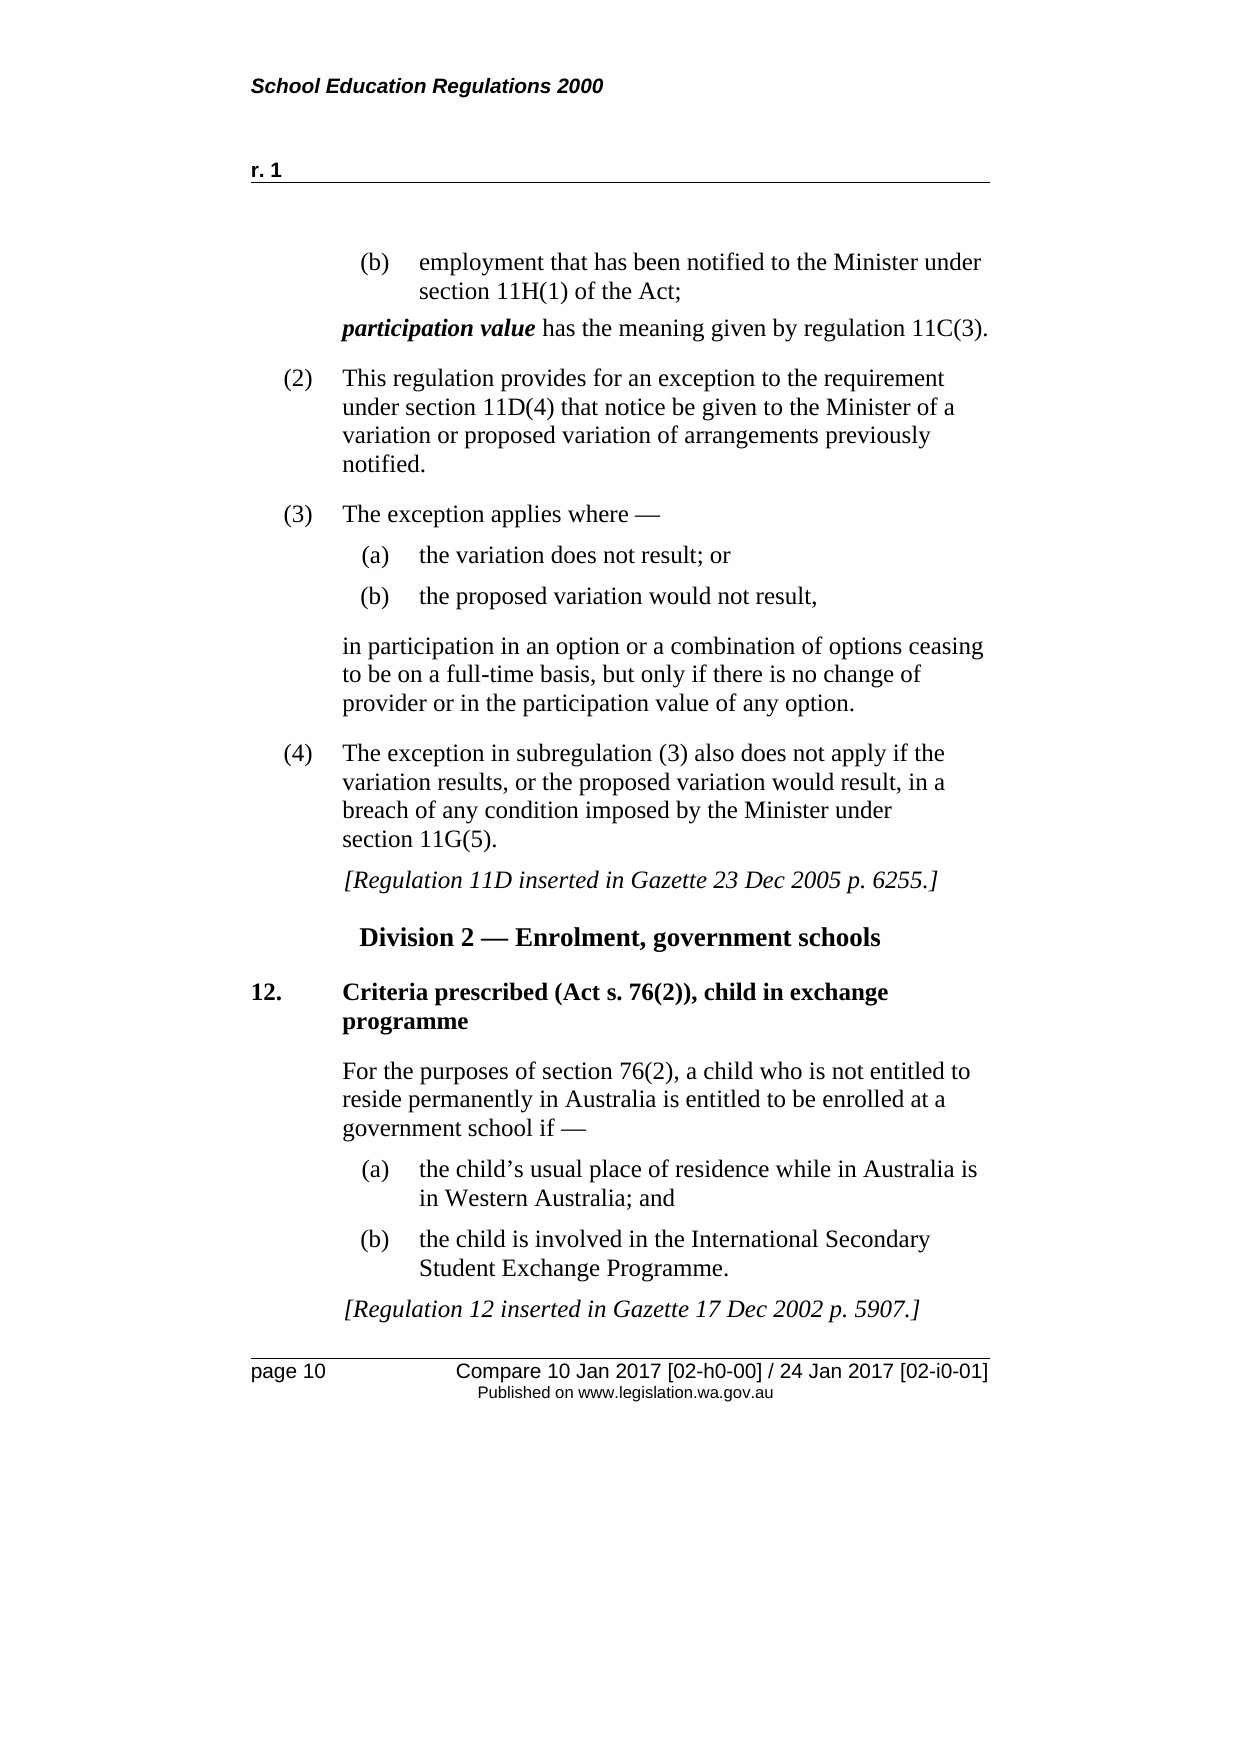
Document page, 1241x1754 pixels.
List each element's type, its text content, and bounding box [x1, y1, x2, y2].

text (a) the variation does not result; or [251, 540, 990, 569]
text [Regulation 12 inserted in Gazette 17 Dec 2002 p. 5907.] [251, 1294, 990, 1323]
text (a) the child’s usual place of residence while in is in ; and [251, 1154, 990, 1212]
subtitle Division 2 — Enrolment, government schools [251, 921, 990, 952]
text (b) employment that has been notified to the Minister under section 11H(1) of the Act; [251, 247, 990, 305]
subtitle 12. Criteria prescribed (Act s. 76(2)), child in exchange programme [251, 977, 990, 1035]
text in participation in an option or a combination of options ceasing to be on a full-time basis, but only if there is no change of provider or in the participation value of any option. [251, 631, 990, 717]
text participation value has the meaning given by regulation 11C(3). [251, 313, 990, 342]
text (b) the proposed variation would not result, [251, 581, 990, 610]
text (4) The exception in subregulation (3) also does not apply if the variation results, or the proposed variation would result, in a breach of any condition imposed by the Minister under section 11G(5). [251, 738, 990, 853]
text [Regulation 11D inserted in Gazette 23 Dec 2005 p. 6255.] [251, 865, 990, 894]
text For the purposes of section 76(2), a child who is not entitled to reside permanently in is entitled to be enrolled at a government school if — [251, 1056, 990, 1142]
text (3) The exception applies where — [251, 499, 990, 527]
text (b) the child is involved in the International Secondary Student Exchange Programme. [251, 1224, 990, 1282]
text (2) This regulation provides for an exception to the requirement under section 11D(4) that notice be given to the Minister of a variation or proposed variation of arrangements previously notified. [251, 363, 990, 478]
